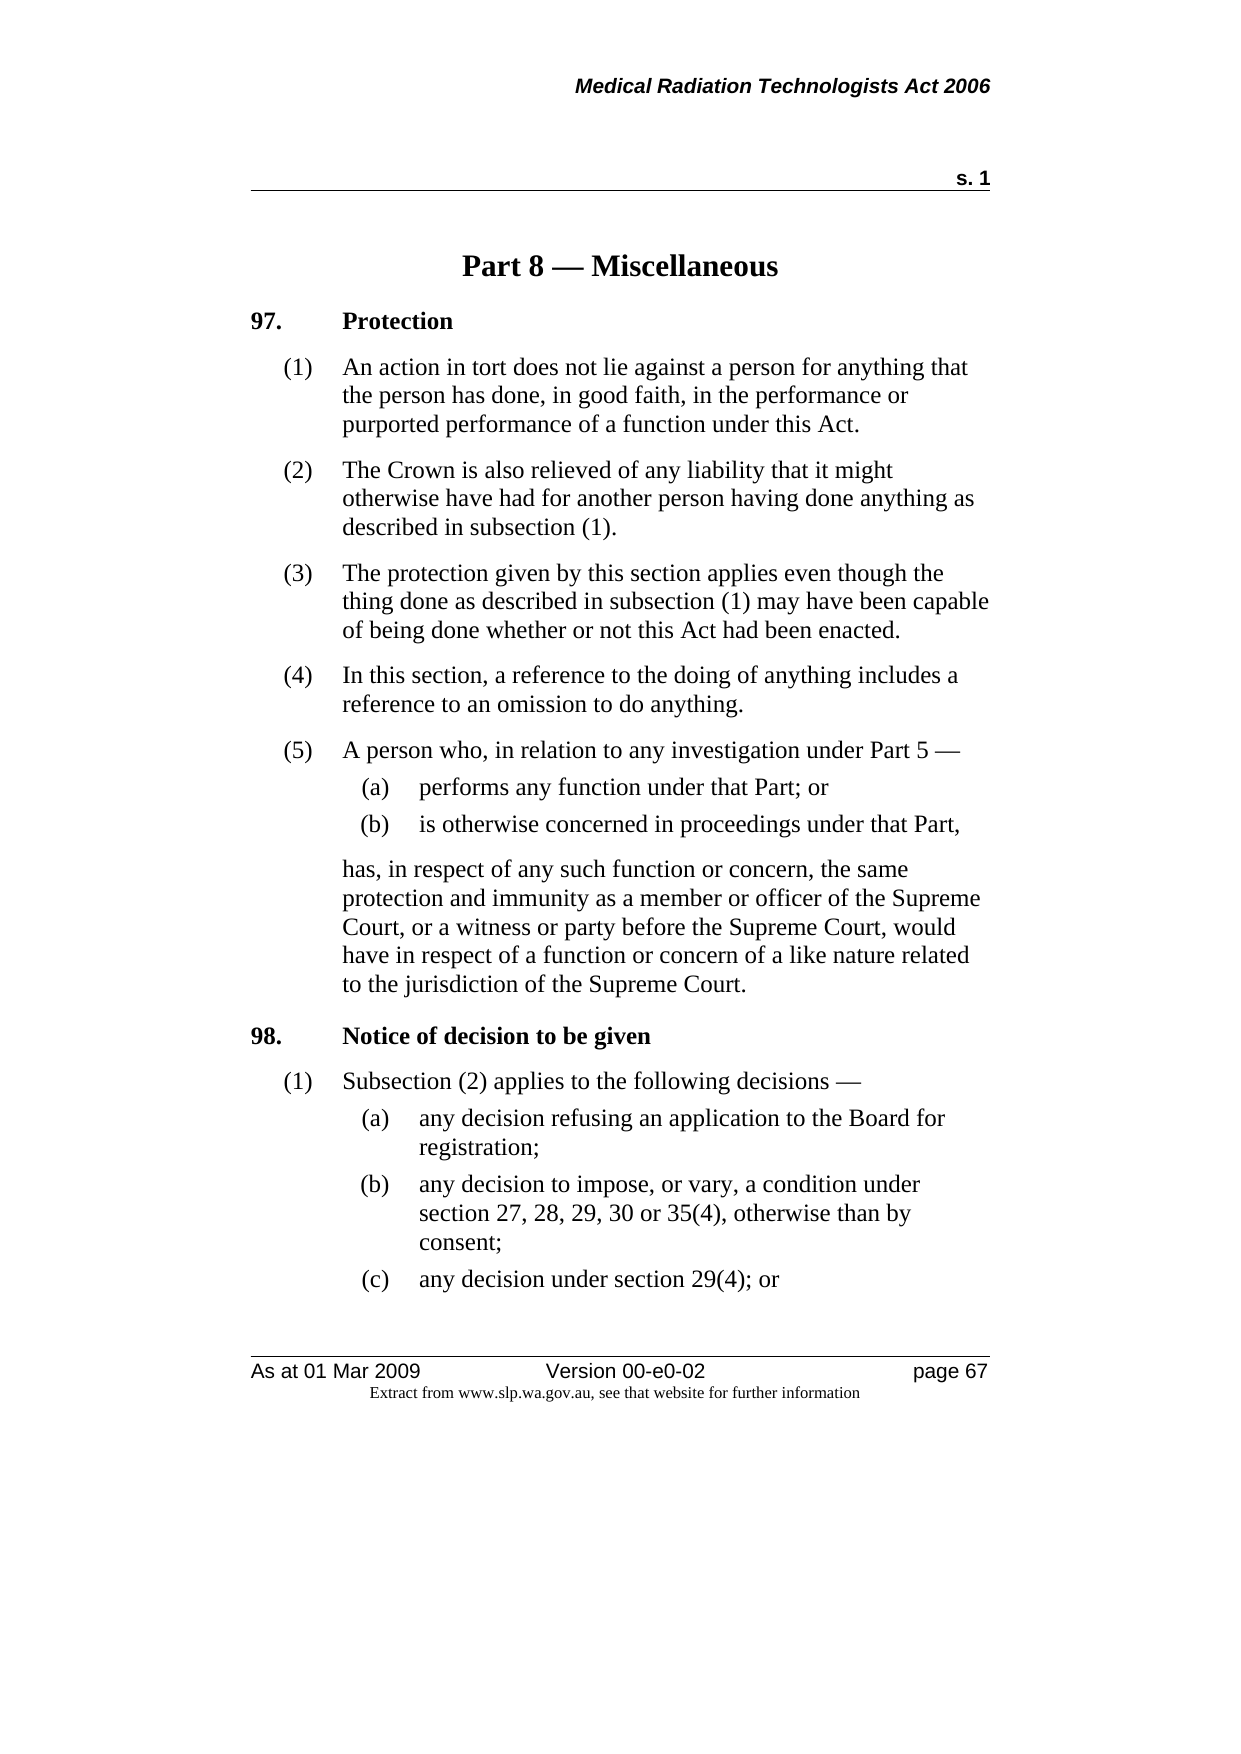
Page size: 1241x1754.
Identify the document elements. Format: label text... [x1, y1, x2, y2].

subtitle Part 8 — Miscellaneous [251, 247, 990, 283]
subtitle 97. Protection [251, 306, 990, 335]
text (1) Subsection (2) applies to the following decisions — [251, 1066, 990, 1095]
text (2) The Crown is also relieved of any liability that it might otherwise have had for another person having done anything as described in subsection (1). [251, 455, 990, 541]
text (a) performs any function under that Part; or [251, 772, 990, 801]
text (c) any decision under section 29(4); or [251, 1264, 990, 1293]
text (b) is otherwise concerned in proceedings under that Part, [251, 809, 990, 838]
subtitle 98. Notice of decision to be given [251, 1021, 990, 1050]
text has, in respect of any such function or concern, the same protection and immunity as a member or officer of the Supreme Court, or a witness or party before the Supreme Court, would have in respect of a function or concern of a like nature related to the jurisdiction of the Supreme Court. [251, 854, 990, 998]
text (3) The protection given by this section applies even though the thing done as described in subsection (1) may have been capable of being done whether or not this Act had been enacted. [251, 558, 990, 644]
text (1) An action in tort does not lie against a person for anything that the person has done, in good faith, in the performance or purported performance of a function under this Act. [251, 352, 990, 438]
text (b) any decision to impose, or vary, a condition under section 27, 28, 29, 30 or 35(4), otherwise than by consent; [251, 1169, 990, 1256]
text (4) In this section, a reference to the doing of anything includes a reference to an omission to do anything. [251, 661, 990, 718]
text (a) any decision refusing an application to the Board for registration; [251, 1103, 990, 1161]
text (5) A person who, in relation to any investigation under Part 5 — [251, 735, 990, 763]
